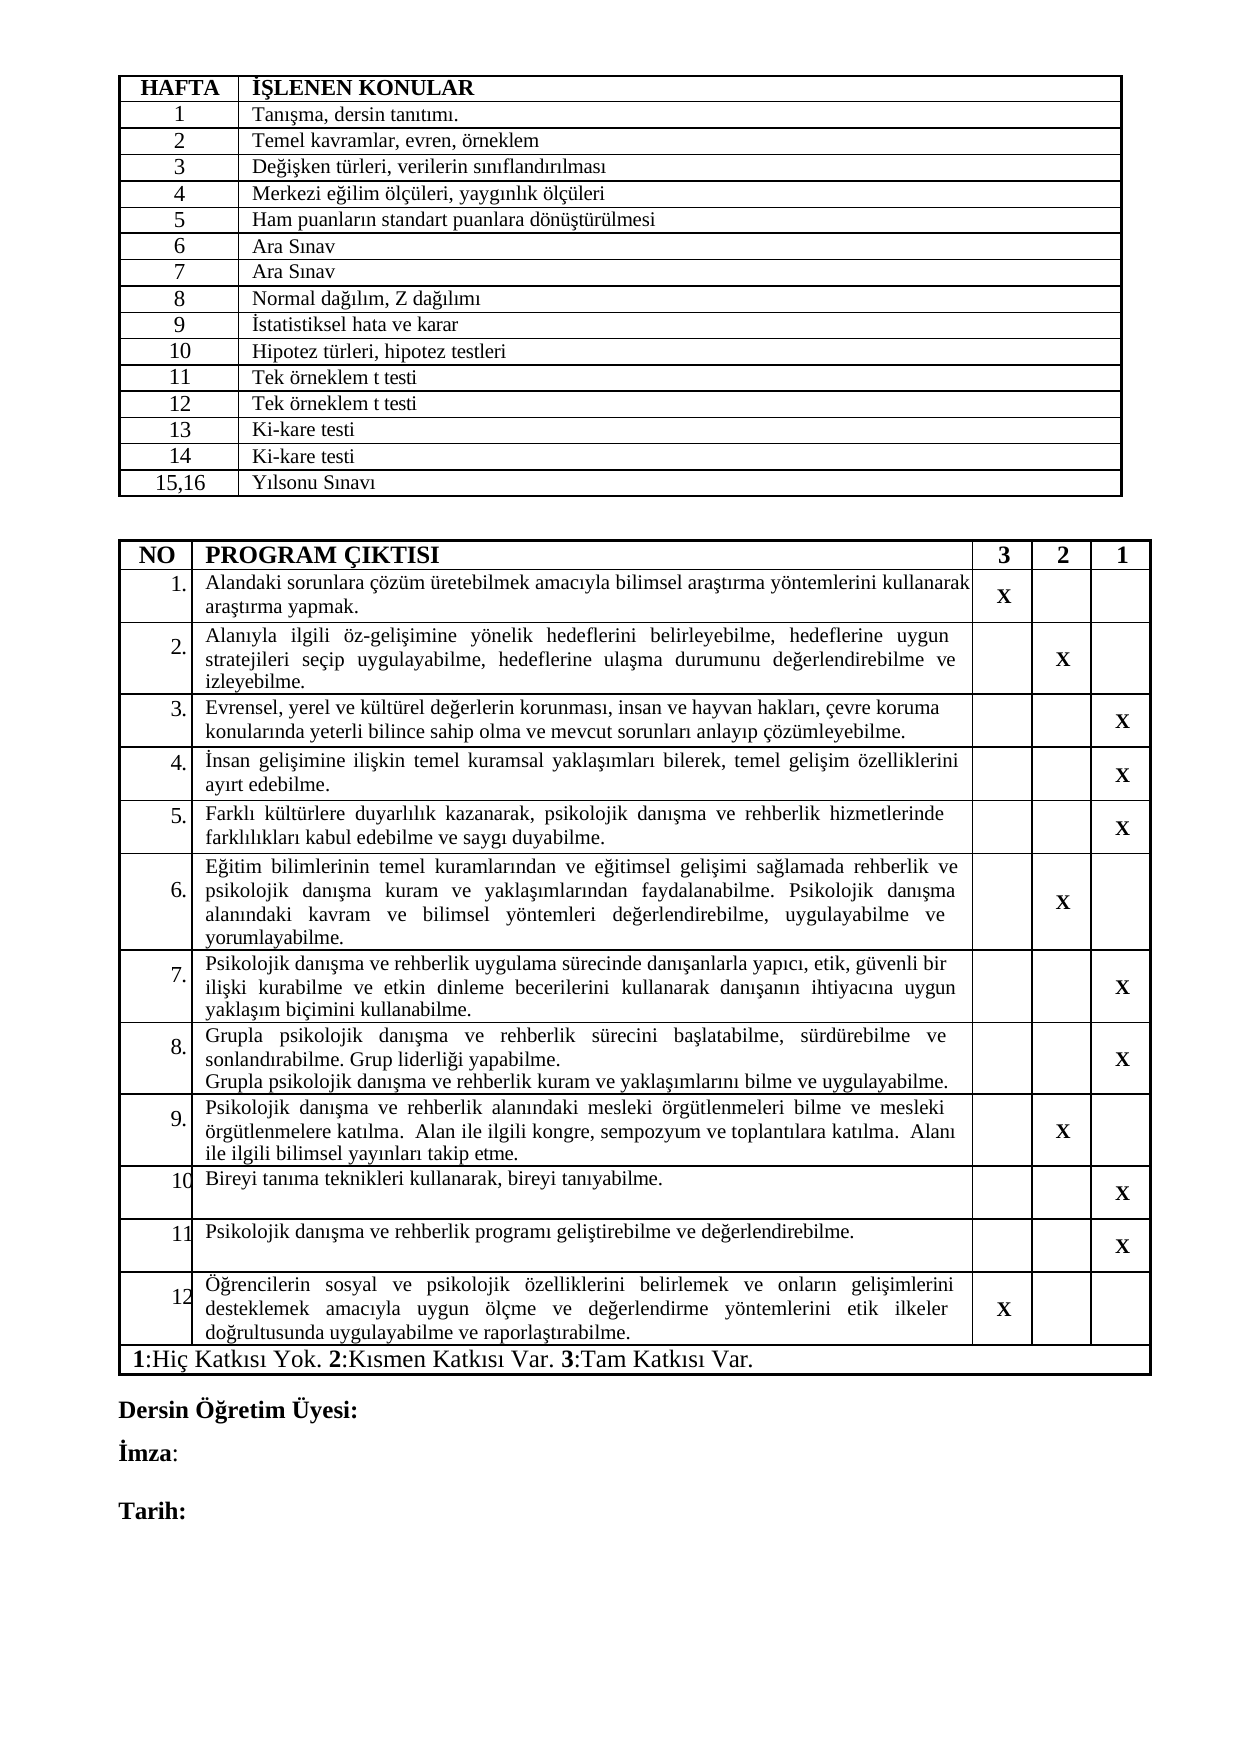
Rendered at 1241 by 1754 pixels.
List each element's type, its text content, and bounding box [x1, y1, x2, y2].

table_cell 9 [121, 313, 238, 338]
table_cell [1033, 1220, 1090, 1271]
table_cell 11 [121, 1220, 191, 1271]
table_cell X [1033, 1095, 1090, 1165]
table_cell X [1092, 801, 1149, 853]
table_cell 11 [121, 366, 238, 390]
table_cell 7. [121, 951, 191, 1021]
table_cell X [1033, 623, 1090, 693]
table_cell Bireyi tanıma teknikleri kullanarak, bireyi tanıyabilme. [193, 1167, 972, 1218]
table_cell 1. [121, 570, 191, 621]
table_cell Öğrencilerin sosyal ve psikolojik özelliklerini belirlemek ve onların gelişimlerini desteklemek amacıyla uygun ölçme ve değerlendirme yöntemlerini etik ilkeler doğrultusunda uygulayabilme ve raporlaştırabilme. [193, 1273, 972, 1344]
table_cell [973, 801, 1031, 853]
table_cell [973, 748, 1031, 800]
table_cell [973, 951, 1031, 1021]
table_cell 14 [121, 444, 238, 469]
table_cell X [973, 1273, 1031, 1344]
table_cell Psikolojik danışma ve rehberlik alanındaki mesleki örgütlenmeleri bilme ve mesleki örgütlenmelere katılma. Alan ile ilgili kongre, sempozyum ve toplantılara katılma. Alanı ile ilgili bilimsel yayınları takip etme. [193, 1095, 972, 1165]
table_cell İnsan gelişimine ilişkin temel kuramsal yaklaşımları bilerek, temel gelişim özelliklerini ayırt edebilme. [193, 748, 972, 800]
table_cell [1092, 570, 1149, 621]
table_cell 12 [121, 1273, 191, 1344]
table_cell Yılsonu Sınavı [239, 471, 1120, 495]
table_cell [973, 854, 1031, 949]
text Tarih: [118, 1496, 1194, 1525]
table_cell [973, 1095, 1031, 1165]
table_cell X [1092, 695, 1149, 746]
table_cell Psikolojik danışma ve rehberlik programı geliştirebilme ve değerlendirebilme. [193, 1220, 972, 1271]
table_cell İŞLENEN KONULAR [239, 77, 1120, 101]
table_cell [1092, 854, 1149, 949]
table_cell Psikolojik danışma ve rehberlik uygulama sürecinde danışanlarla yapıcı, etik, güvenli bir ilişki kurabilme ve etkin dinleme becerilerini kullanarak danışanın ihtiyacına uygun yaklaşım biçimini kullanabilme. [193, 951, 972, 1021]
table_cell Ara Sınav [239, 234, 1120, 259]
table_cell 5 [121, 208, 238, 232]
table_cell Ki-kare testi [239, 444, 1120, 469]
table_cell HAFTA [121, 77, 238, 101]
table_cell Farklı kültürlere duyarlılık kazanarak, psikolojik danışma ve rehberlik hizmetlerinde farklılıkları kabul edebilme ve saygı duyabilme. [193, 801, 972, 853]
table_cell [973, 695, 1031, 746]
table_cell X [1092, 1023, 1149, 1093]
table_cell 3. [121, 695, 191, 746]
table_cell Değişken türleri, verilerin sınıflandırılması [239, 155, 1120, 180]
table_cell [1033, 748, 1090, 800]
table_cell 7 [121, 260, 238, 285]
table_cell Ara Sınav [239, 260, 1120, 285]
table_cell Tanışma, dersin tanıtımı. [239, 102, 1120, 127]
table_cell Temel kavramlar, evren, örneklem [239, 129, 1120, 153]
table_cell [1033, 1023, 1090, 1093]
table_cell 13 [121, 418, 238, 443]
table_cell [973, 1220, 1031, 1271]
table_cell Alanıyla ilgili öz-gelişimine yönelik hedeflerini belirleyebilme, hedeflerine uygun stratejileri seçip uygulayabilme, hedeflerine ulaşma durumunu değerlendirebilme ve izleyebilme. [193, 623, 972, 693]
table_cell [1033, 695, 1090, 746]
table_cell 3 [121, 155, 238, 180]
table_cell 6. [121, 854, 191, 949]
table_cell 10 [121, 339, 238, 364]
table_cell [1033, 570, 1090, 621]
table_header PROGRAM ÇIKTISI [193, 542, 972, 568]
table_cell [1033, 951, 1090, 1021]
table_cell X [1092, 1167, 1149, 1218]
table_cell [1092, 1273, 1149, 1344]
table_cell 8. [121, 1023, 191, 1093]
table_header 2 [1033, 542, 1090, 568]
table_cell İstatistiksel hata ve karar [239, 313, 1120, 338]
table_cell 4. [121, 748, 191, 800]
table_cell 1 [121, 102, 238, 127]
table_cell 12 [121, 392, 238, 416]
table_cell Ki-kare testi [239, 418, 1120, 443]
table_cell 1:Hiç Katkısı Yok. 2:Kısmen Katkısı Var. 3:Tam Katkısı Var. [121, 1346, 1149, 1373]
table_header NO [121, 542, 191, 568]
table_cell [1033, 1167, 1090, 1218]
table_cell [973, 1023, 1031, 1093]
table_cell 9. [121, 1095, 191, 1165]
table_cell 2 [121, 129, 238, 153]
table_cell 2. [121, 623, 191, 693]
table_cell Merkezi eğilim ölçüleri, yaygınlık ölçüleri [239, 182, 1120, 206]
table_cell [973, 1167, 1031, 1218]
table_cell Eğitim bilimlerinin temel kuramlarından ve eğitimsel gelişimi sağlamada rehberlik ve psikolojik danışma kuram ve yaklaşımlarından faydalanabilme. Psikolojik danışma alanındaki kavram ve bilimsel yöntemleri değerlendirebilme, uygulayabilme ve yorumlayabilme. [193, 854, 972, 949]
table_cell X [1092, 951, 1149, 1021]
table_cell Evrensel, yerel ve kültürel değerlerin korunması, insan ve hayvan hakları, çevre koruma konularında yeterli bilince sahip olma ve mevcut sorunları anlayıp çözümleyebilme. [193, 695, 972, 746]
table_cell X [1092, 1220, 1149, 1271]
table_header 1 [1092, 542, 1149, 568]
table_cell [973, 623, 1031, 693]
table_cell X [973, 570, 1031, 621]
table_cell X [1033, 854, 1090, 949]
table_cell Normal dağılım, Z dağılımı [239, 287, 1120, 311]
table_cell [1033, 801, 1090, 853]
table_cell Alandaki sorunlara çözüm üretebilmek amacıyla bilimsel araştırma yöntemlerini kullanarak araştırma yapmak. [193, 570, 972, 621]
table_cell Ham puanların standart puanlara dönüştürülmesi [239, 208, 1120, 232]
table_cell 4 [121, 182, 238, 206]
table_cell Hipotez türleri, hipotez testleri [239, 339, 1120, 364]
table_cell [1033, 1273, 1090, 1344]
table_cell Grupla psikolojik danışma ve rehberlik sürecini başlatabilme, sürdürebilme ve sonlandırabilme. Grup liderliği yapabilme. Grupla psikolojik danışma ve rehberlik kuram ve yaklaşımlarını bilme ve uygulayabilme. [193, 1023, 972, 1093]
table_cell 5. [121, 801, 191, 853]
text Dersin Öğretim Üyesi: İmza: [118, 1395, 413, 1467]
table_cell [1092, 1095, 1149, 1165]
table_cell 10 [121, 1167, 191, 1218]
table_cell X [1092, 748, 1149, 800]
table_cell 6 [121, 234, 238, 259]
table_cell 15,16 [121, 471, 238, 495]
table_cell [1092, 623, 1149, 693]
table_cell 8 [121, 287, 238, 311]
table_cell Tek örneklem t testi [239, 366, 1120, 390]
table_cell Tek örneklem t testi [239, 392, 1120, 416]
table_header 3 [973, 542, 1031, 568]
